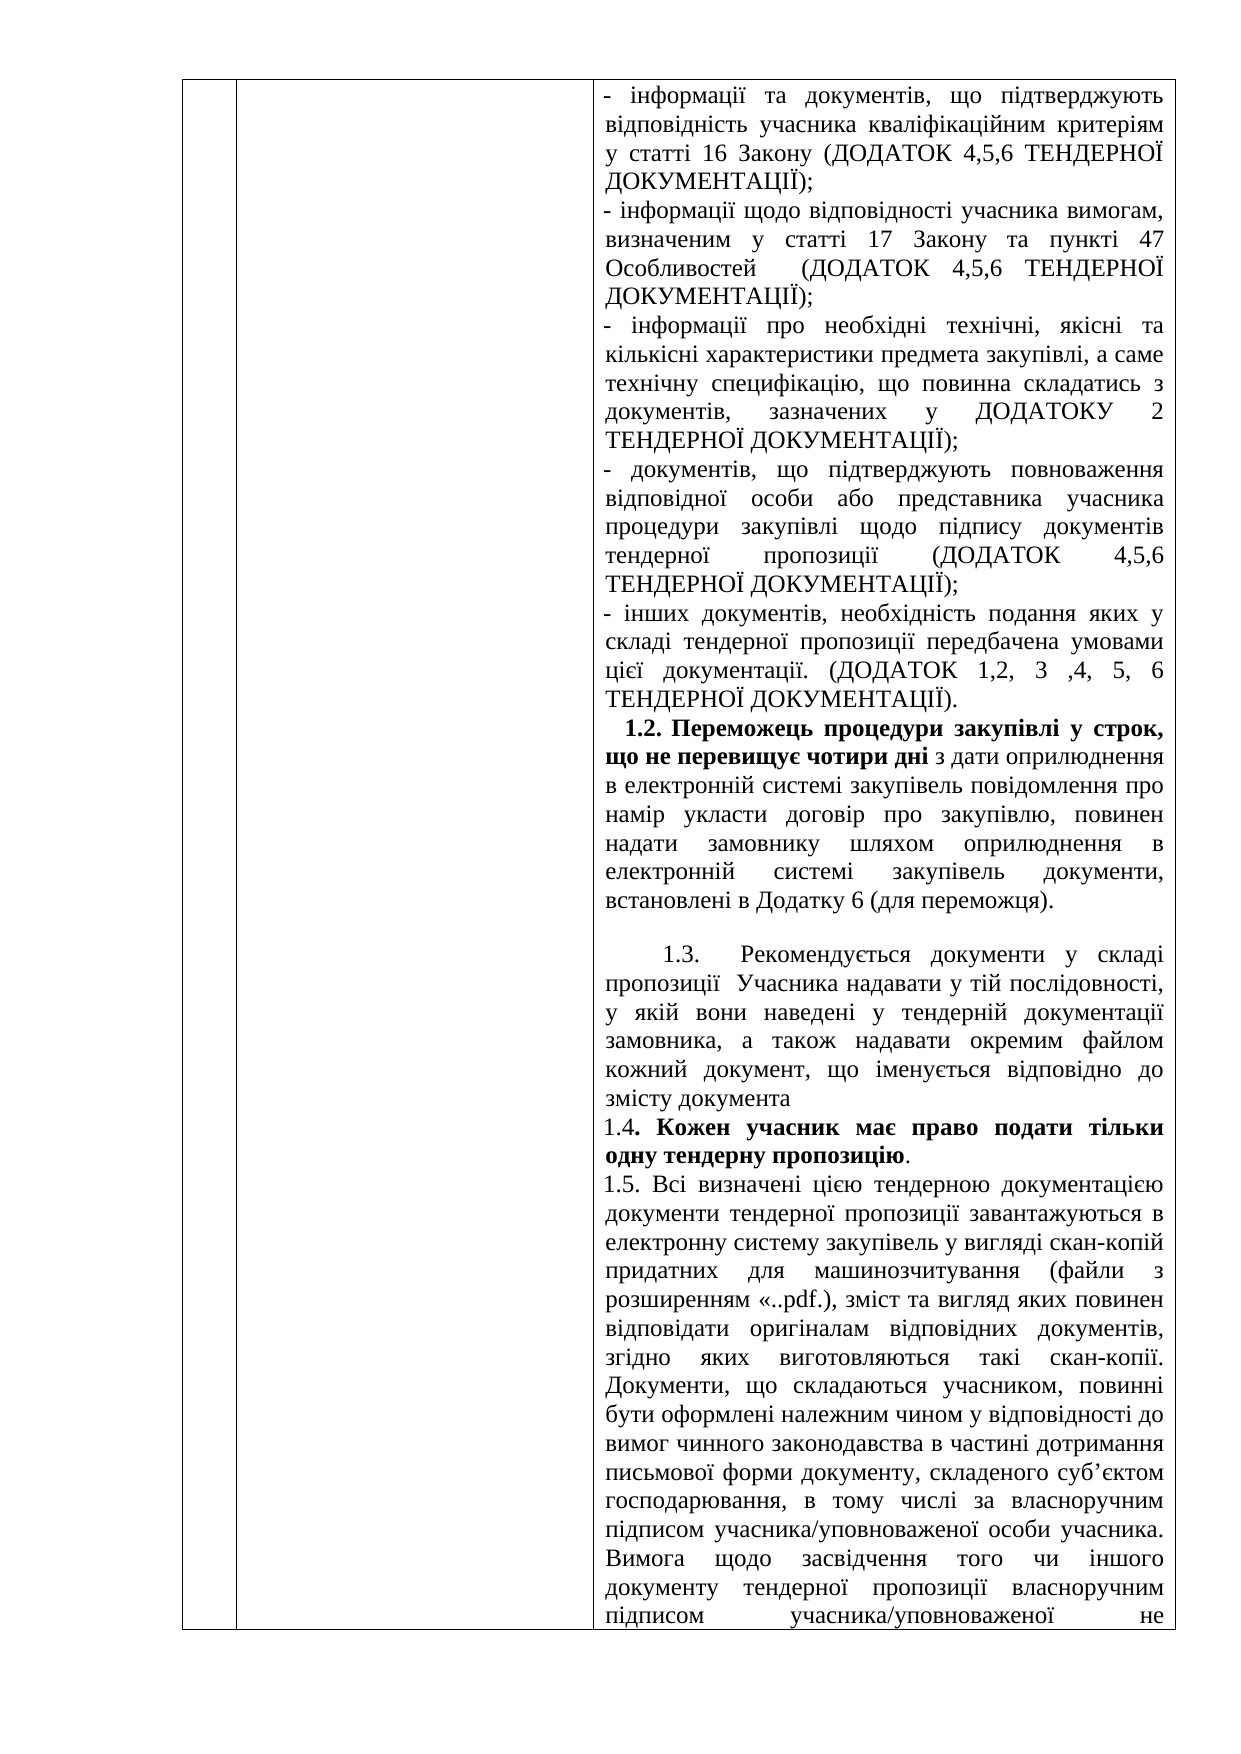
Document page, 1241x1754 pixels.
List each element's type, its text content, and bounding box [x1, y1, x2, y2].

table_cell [594, 80, 1175, 1629]
table_cell 1 [183, 80, 236, 1629]
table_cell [237, 80, 593, 1629]
